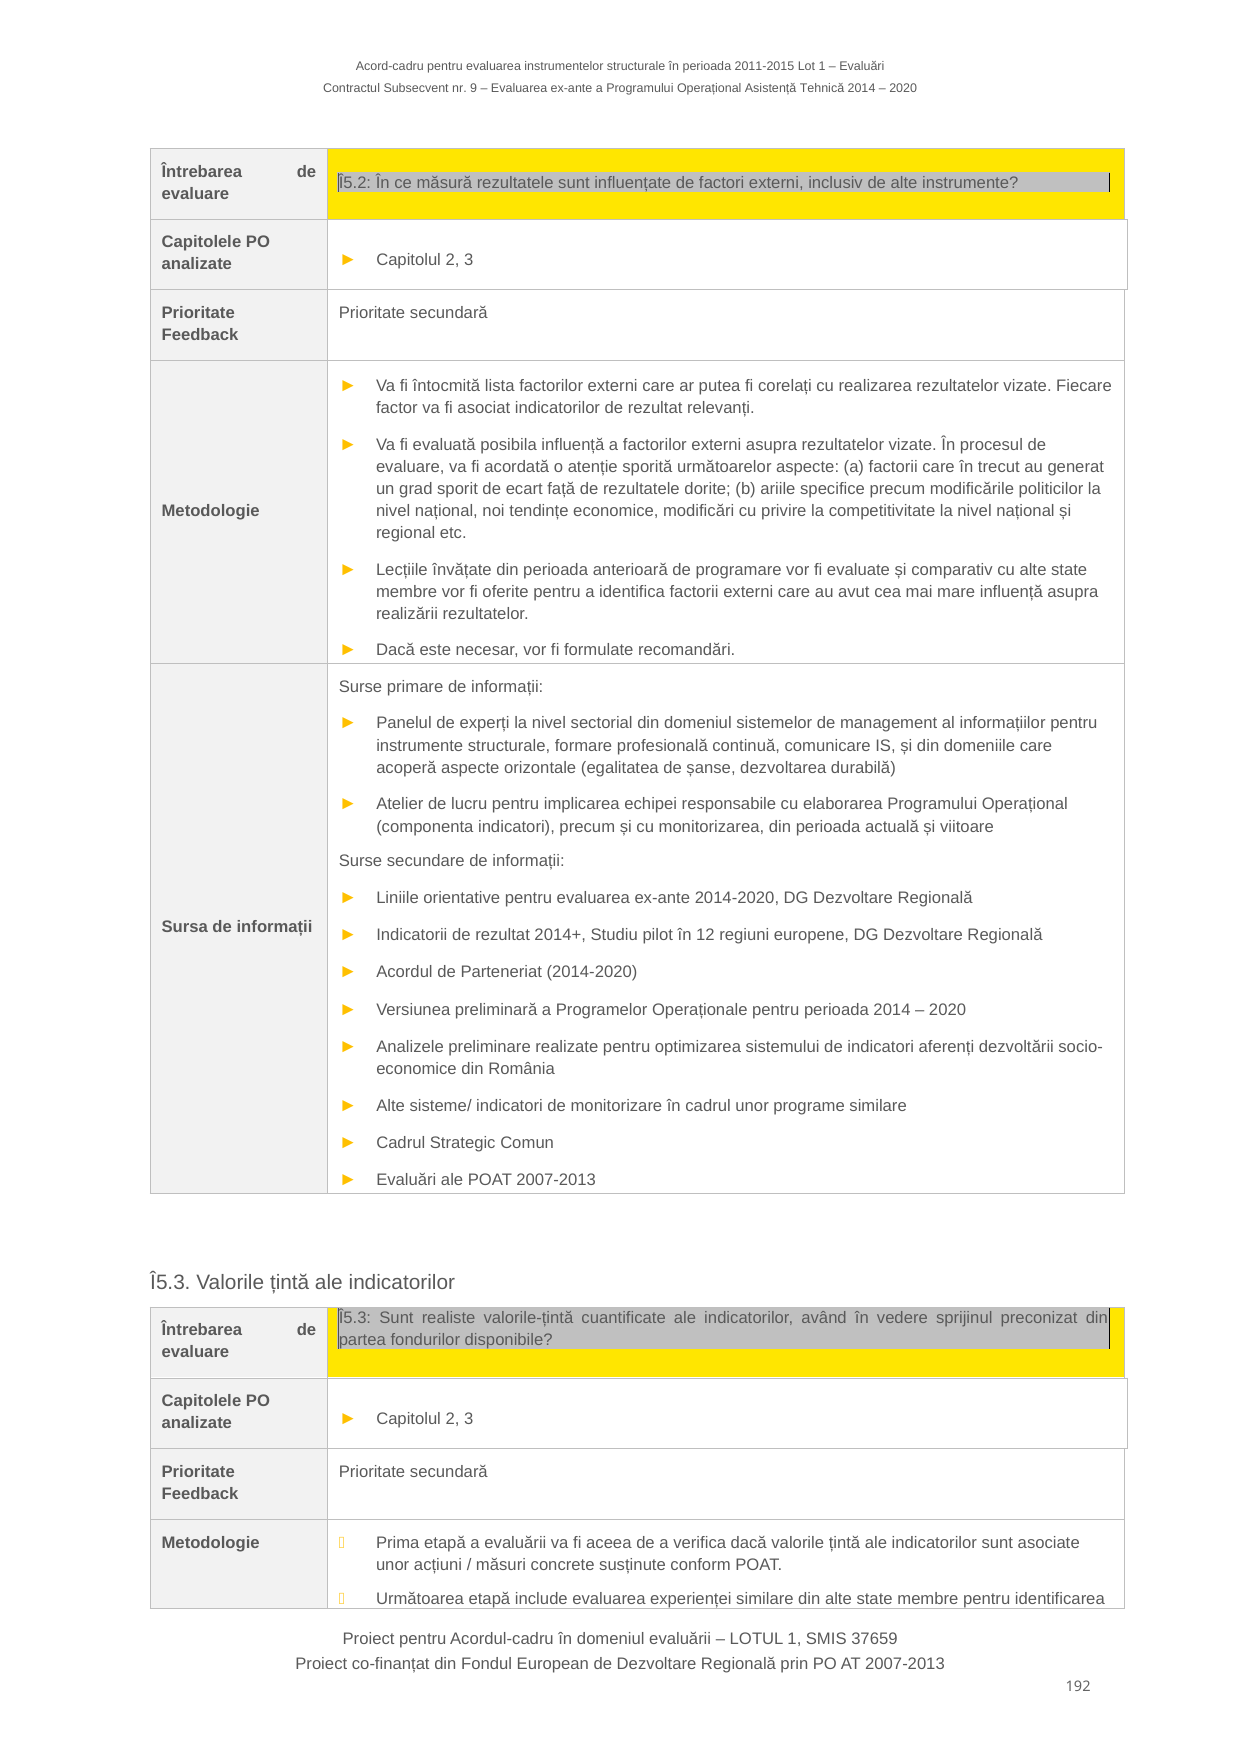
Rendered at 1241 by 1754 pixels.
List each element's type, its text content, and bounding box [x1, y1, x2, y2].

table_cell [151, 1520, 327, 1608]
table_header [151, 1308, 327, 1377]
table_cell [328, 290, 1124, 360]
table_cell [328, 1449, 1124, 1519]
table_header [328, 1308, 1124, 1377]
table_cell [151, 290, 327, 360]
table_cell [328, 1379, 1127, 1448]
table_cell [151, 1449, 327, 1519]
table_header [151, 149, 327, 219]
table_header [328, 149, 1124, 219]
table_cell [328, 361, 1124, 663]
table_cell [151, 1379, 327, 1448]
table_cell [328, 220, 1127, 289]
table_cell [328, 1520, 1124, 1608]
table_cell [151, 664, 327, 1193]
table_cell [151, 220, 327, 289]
text Î5.3. Valorile țintă ale indicatorilor [150, 1269, 1090, 1294]
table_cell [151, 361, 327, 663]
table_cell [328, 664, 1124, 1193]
